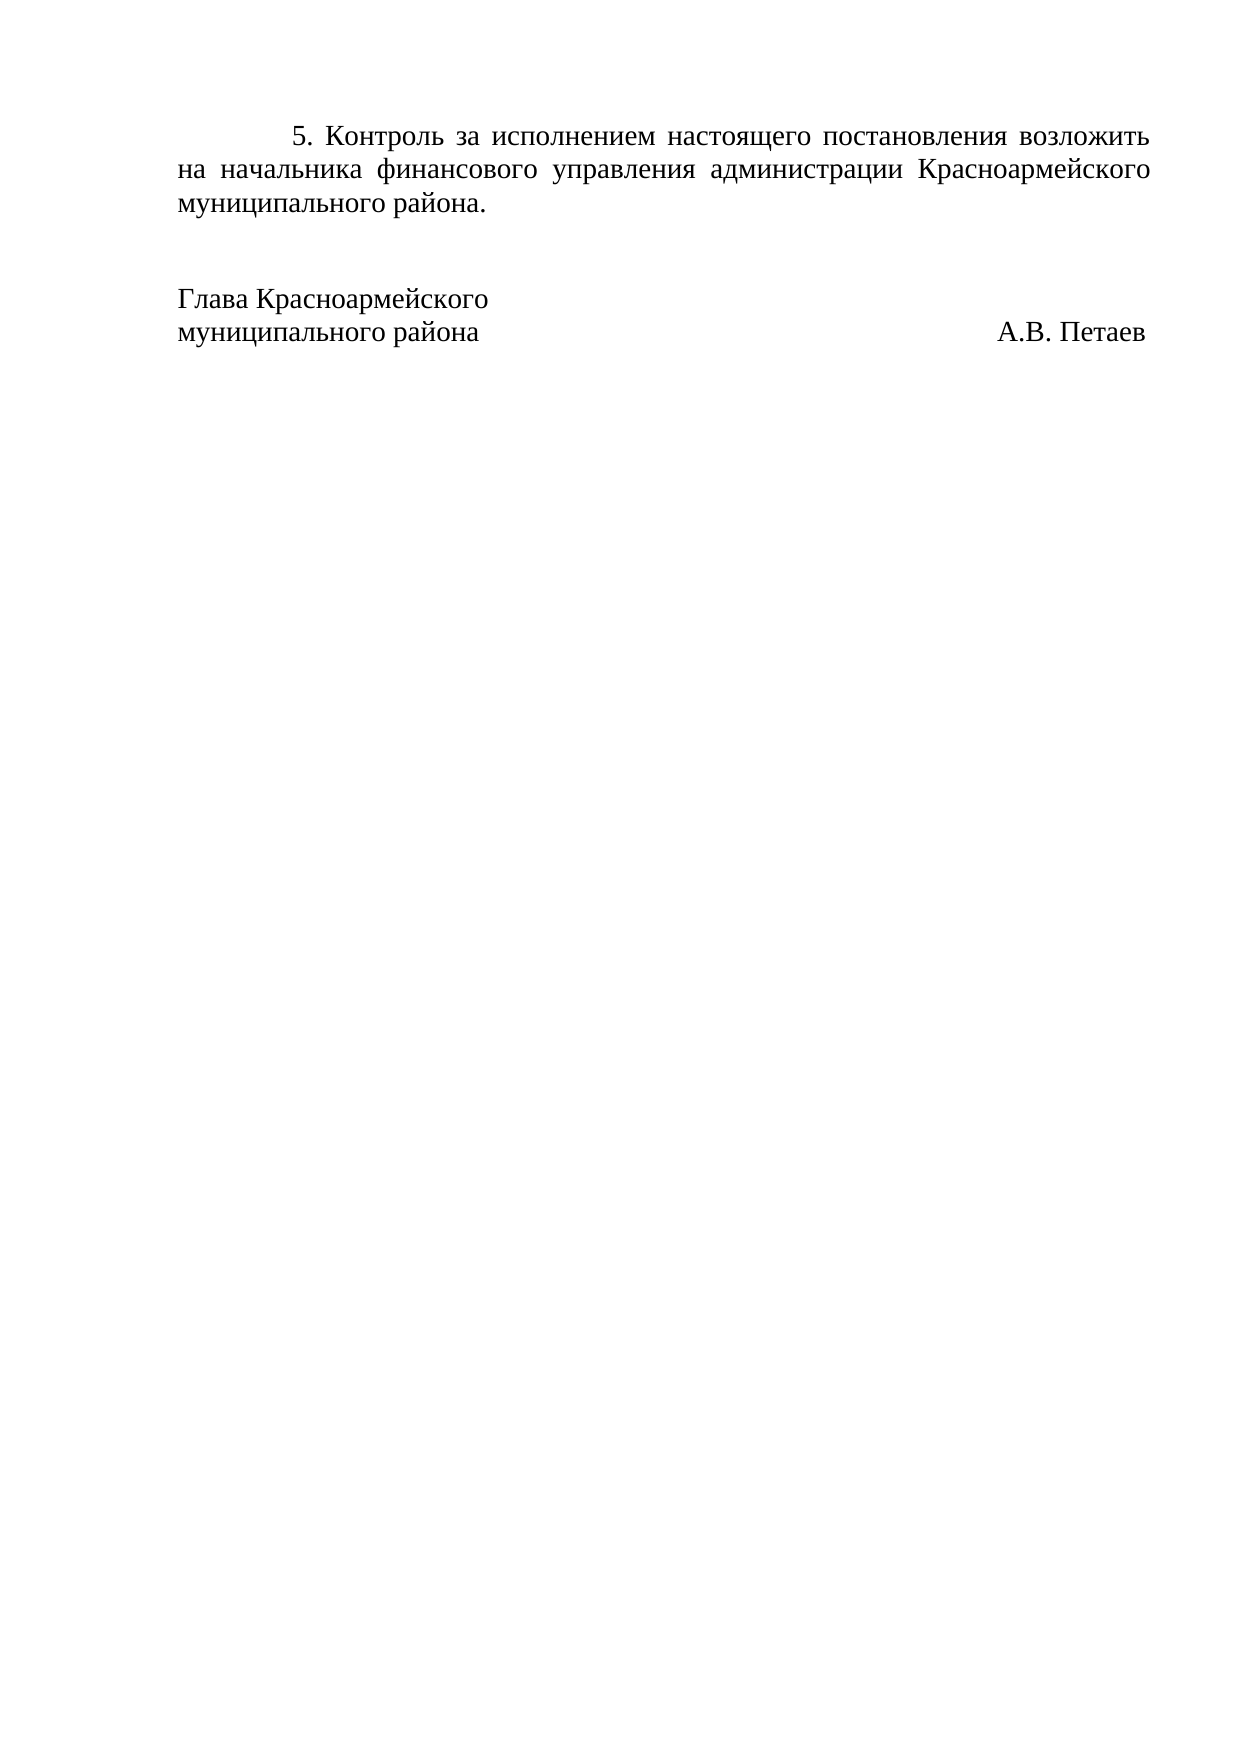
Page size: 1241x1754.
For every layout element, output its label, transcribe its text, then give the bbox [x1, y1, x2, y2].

text Глава Красноармейского [177, 281, 1152, 314]
text 5. Контроль за исполнением настоящего постановления возложить на начальника финансового управления администрации Красноармейского муниципального района. [177, 118, 1152, 219]
text муниципального района А.В. Петаев [177, 314, 1152, 348]
